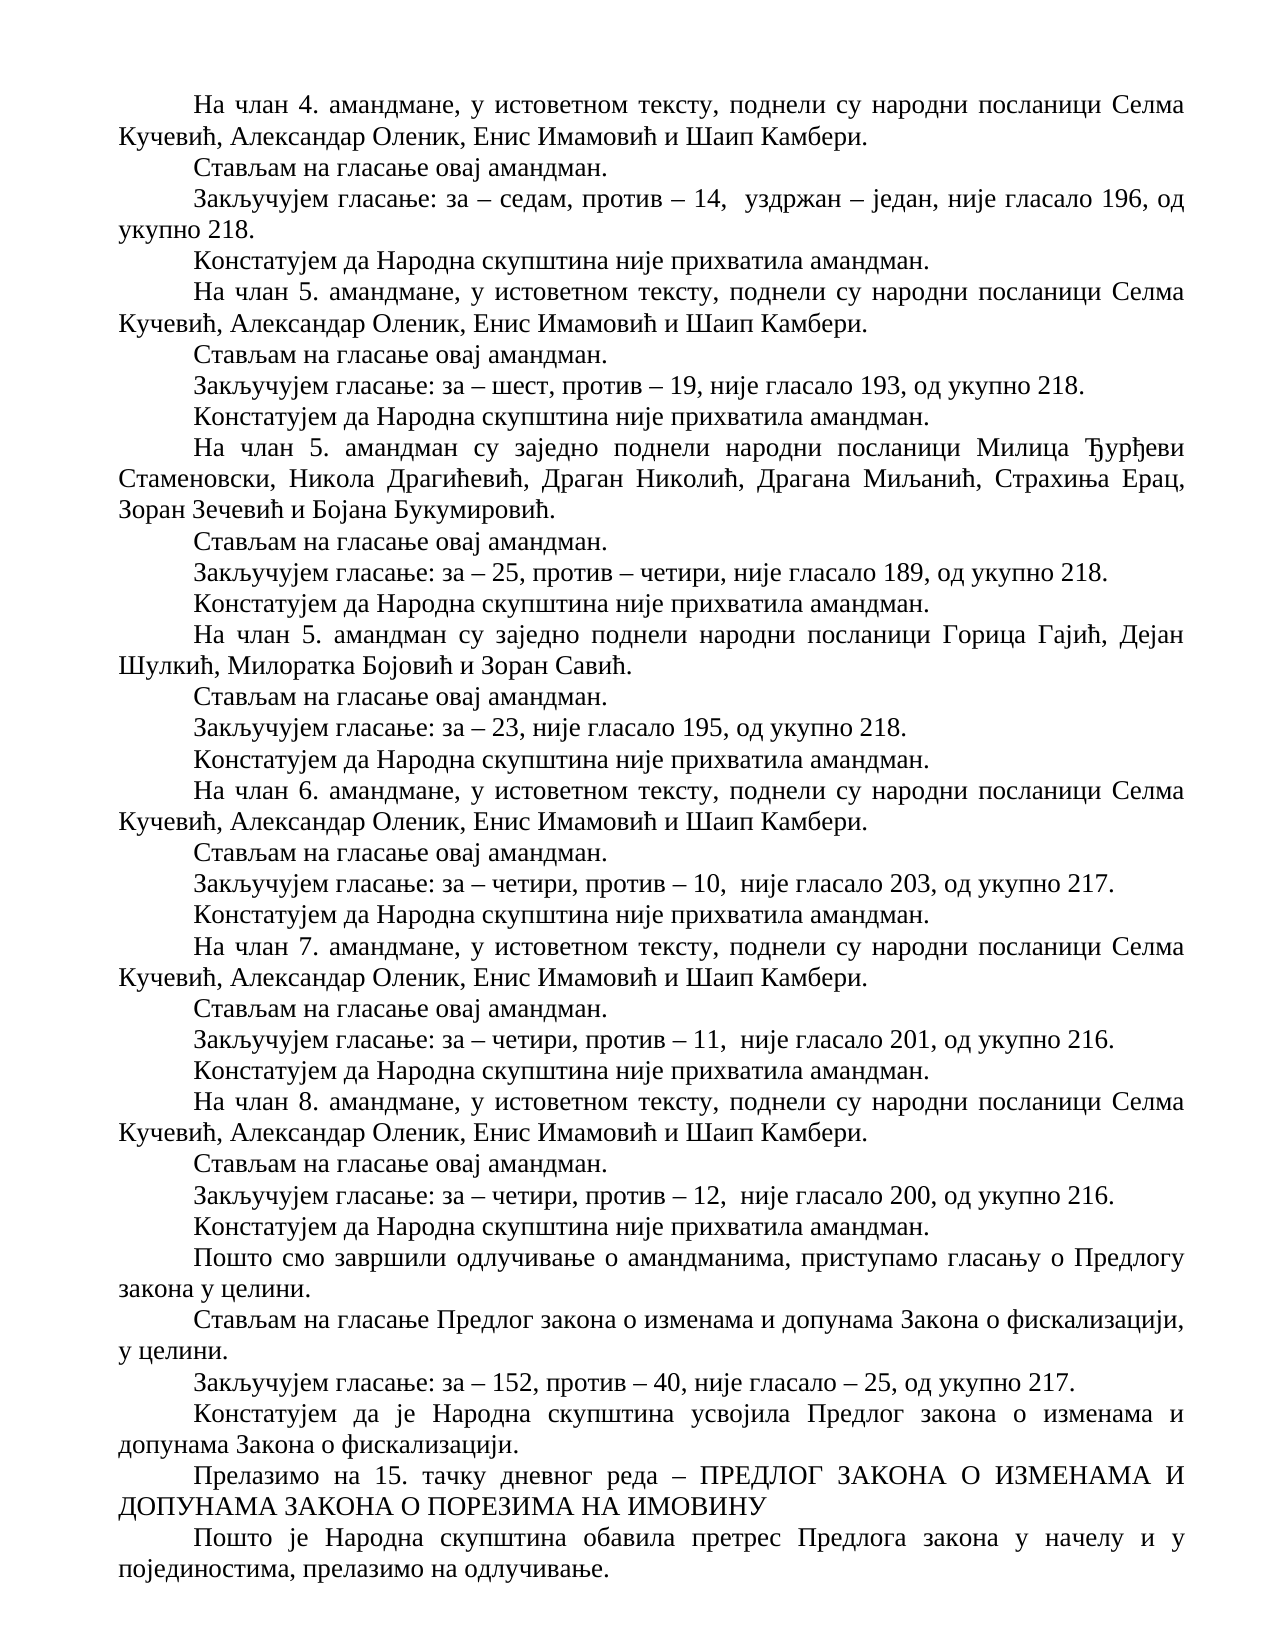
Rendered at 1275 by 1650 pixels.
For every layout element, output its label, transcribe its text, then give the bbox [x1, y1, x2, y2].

text Закључујем гласање: за – шест, против – 19, није гласало 193, од укупно 218. [118, 369, 1186, 400]
text Закључујем гласање: за – 25, против – четири, није гласало 189, од укупно 218. [118, 556, 1186, 587]
text Прелазимо на 15. тачку дневног реда – ПРЕДЛОГ ЗАКОНА О ИЗМЕНАМА И ДОПУНАМА ЗАКОНА О ПОРЕЗИМА НА ИМОВИНУ [118, 1459, 1186, 1521]
text Закључујем гласање: за – седам, против – 14, уздржан – један, није гласало 196, од укупно 218. [118, 182, 1186, 244]
text Закључујем гласање: за – четири, против – 11, није гласало 201, од укупно 216. [118, 1023, 1186, 1054]
text Констатујем да Народна скупштина није прихватила амандман. [118, 898, 1186, 929]
text Констатујем да Народна скупштина није прихватила амандман. [118, 1210, 1186, 1241]
text На члан 5. амандман су заједно поднели народни посланици Горица Гајић, Дејан Шулкић, Милоратка Бојовић и Зоран Савић. [118, 618, 1186, 680]
text Пошто је Народна скупштина обавила претрес Предлога закона у начелу и у појединостима, прелазимо на одлучивање. [118, 1521, 1186, 1584]
text Закључујем гласање: за – 23, није гласало 195, од укупно 218. [118, 712, 1186, 743]
text Стављам на гласање овај амандман. [118, 992, 1186, 1023]
text На члан 6. амандмане, у истоветном тексту, поднели су народни посланици Селма Кучевић, Александар Оленик, Енис Имамовић и Шаип Камбери. [118, 774, 1186, 836]
text Стављам на гласање овај амандман. [118, 680, 1186, 712]
text На члан 7. амандмане, у истоветном тексту, поднели су народни посланици Селма Кучевић, Александар Оленик, Енис Имамовић и Шаип Камбери. [118, 929, 1186, 992]
text На члан 8. амандмане, у истоветном тексту, поднели су народни посланици Селма Кучевић, Александар Оленик, Енис Имамовић и Шаип Камбери. [118, 1085, 1186, 1148]
text Стављам на гласање Предлог закона о изменама и допунама Закона о фискализацији, у целини. [118, 1303, 1186, 1366]
text Стављам на гласање овај амандман. [118, 1148, 1186, 1179]
text На члан 4. амандмане, у истоветном тексту, поднели су народни посланици Селма Кучевић, Александар Оленик, Енис Имамовић и Шаип Камбери. [118, 89, 1186, 151]
text На члан 5. амандмане, у истоветном тексту, поднели су народни посланици Селма Кучевић, Александар Оленик, Енис Имамовић и Шаип Камбери. [118, 276, 1186, 338]
text Констатујем да Народна скупштина није прихватила амандман. [118, 400, 1186, 431]
text Стављам на гласање овај амандман. [118, 151, 1186, 182]
text Констатујем да је Народна скупштина усвојила Предлог закона о изменама и допунама Закона о фискализацији. [118, 1397, 1186, 1459]
text Пошто смо завршили одлучивање о амандманима, приступамо гласању о Предлогу закона у целини. [118, 1241, 1186, 1303]
text На члан 5. амандман су заједно поднели народни посланици Милица Ђурђеви Стаменовски, Никола Драгићевић, Драган Николић, Драгана Миљанић, Страхиња Ерац, Зоран Зечевић и Бојана Букумировић. [118, 431, 1186, 525]
text Констатујем да Народна скупштина није прихватила амандман. [118, 587, 1186, 618]
text Стављам на гласање овај амандман. [118, 836, 1186, 867]
text Закључујем гласање: за – четири, против – 12, није гласало 200, од укупно 216. [118, 1179, 1186, 1210]
text Констатујем да Народна скупштина није прихватила амандман. [118, 244, 1186, 276]
text Закључујем гласање: за – 152, против – 40, није гласало – 25, од укупно 217. [118, 1366, 1186, 1397]
text Стављам на гласање овај амандман. [118, 338, 1186, 369]
text Закључујем гласање: за – четири, против – 10, није гласало 203, од укупно 217. [118, 867, 1186, 898]
text Констатујем да Народна скупштина није прихватила амандман. [118, 743, 1186, 774]
text Констатујем да Народна скупштина није прихватила амандман. [118, 1054, 1186, 1085]
text Стављам на гласање овај амандман. [118, 525, 1186, 556]
